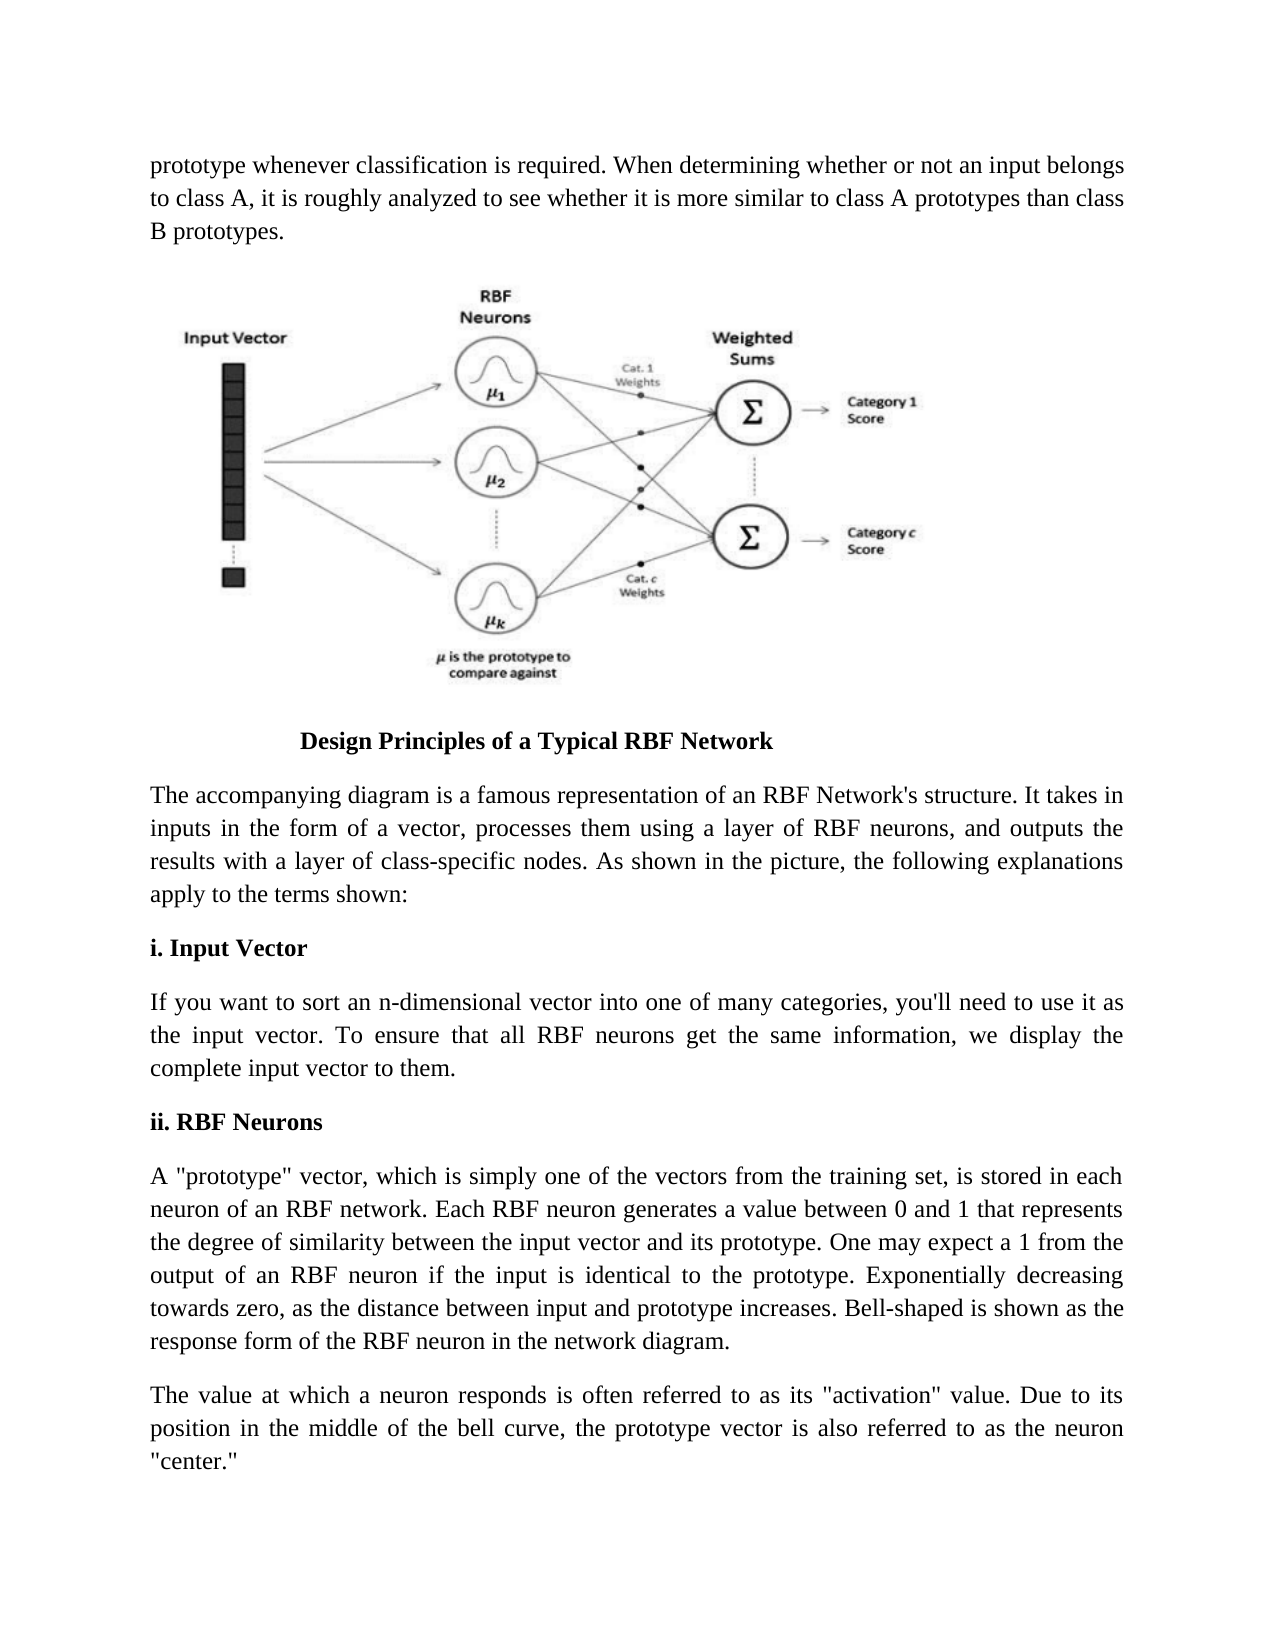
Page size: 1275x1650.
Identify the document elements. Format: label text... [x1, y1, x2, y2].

text Design Principles of a Typical RBF Network [225, 726, 1125, 755]
text i. Input Vector [150, 933, 1125, 962]
text The accompanying diagram is a famous representation of an RBF Network's structure. It takes in inputs in the form of a vector, processes them using a layer of RBF neurons, and outputs the results with a layer of class-specific nodes. As shown in the picture, the following explanations apply to the terms shown: [150, 780, 1125, 908]
picture [150, 270, 955, 702]
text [150, 150, 1125, 245]
text If you want to sort an n-dimensional vector into one of many categories, you'll need to use it as the input vector. To ensure that all RBF neurons get the same information, we display the complete input vector to them. [150, 987, 1125, 1082]
text The value at which a neuron responds is often referred to as its "activation" value. Due to its position in the middle of the bell curve, the prototype vector is also referred to as the neuron "center." [150, 1380, 1125, 1474]
text ii. RBF Neurons [150, 1107, 1125, 1136]
text A "prototype" vector, which is simply one of the vectors from the training set, is stored in each neuron of an RBF network. Each RBF neuron generates a value between 0 and 1 that represents the degree of similarity between the input vector and its prototype. One may expect a 1 from the output of an RBF neuron if the input is identical to the prototype. Exponentially decreasing towards zero, as the distance between input and prototype increases. Bell-shaped is shown as the response form of the RBF neuron in the network diagram. [150, 1161, 1125, 1355]
